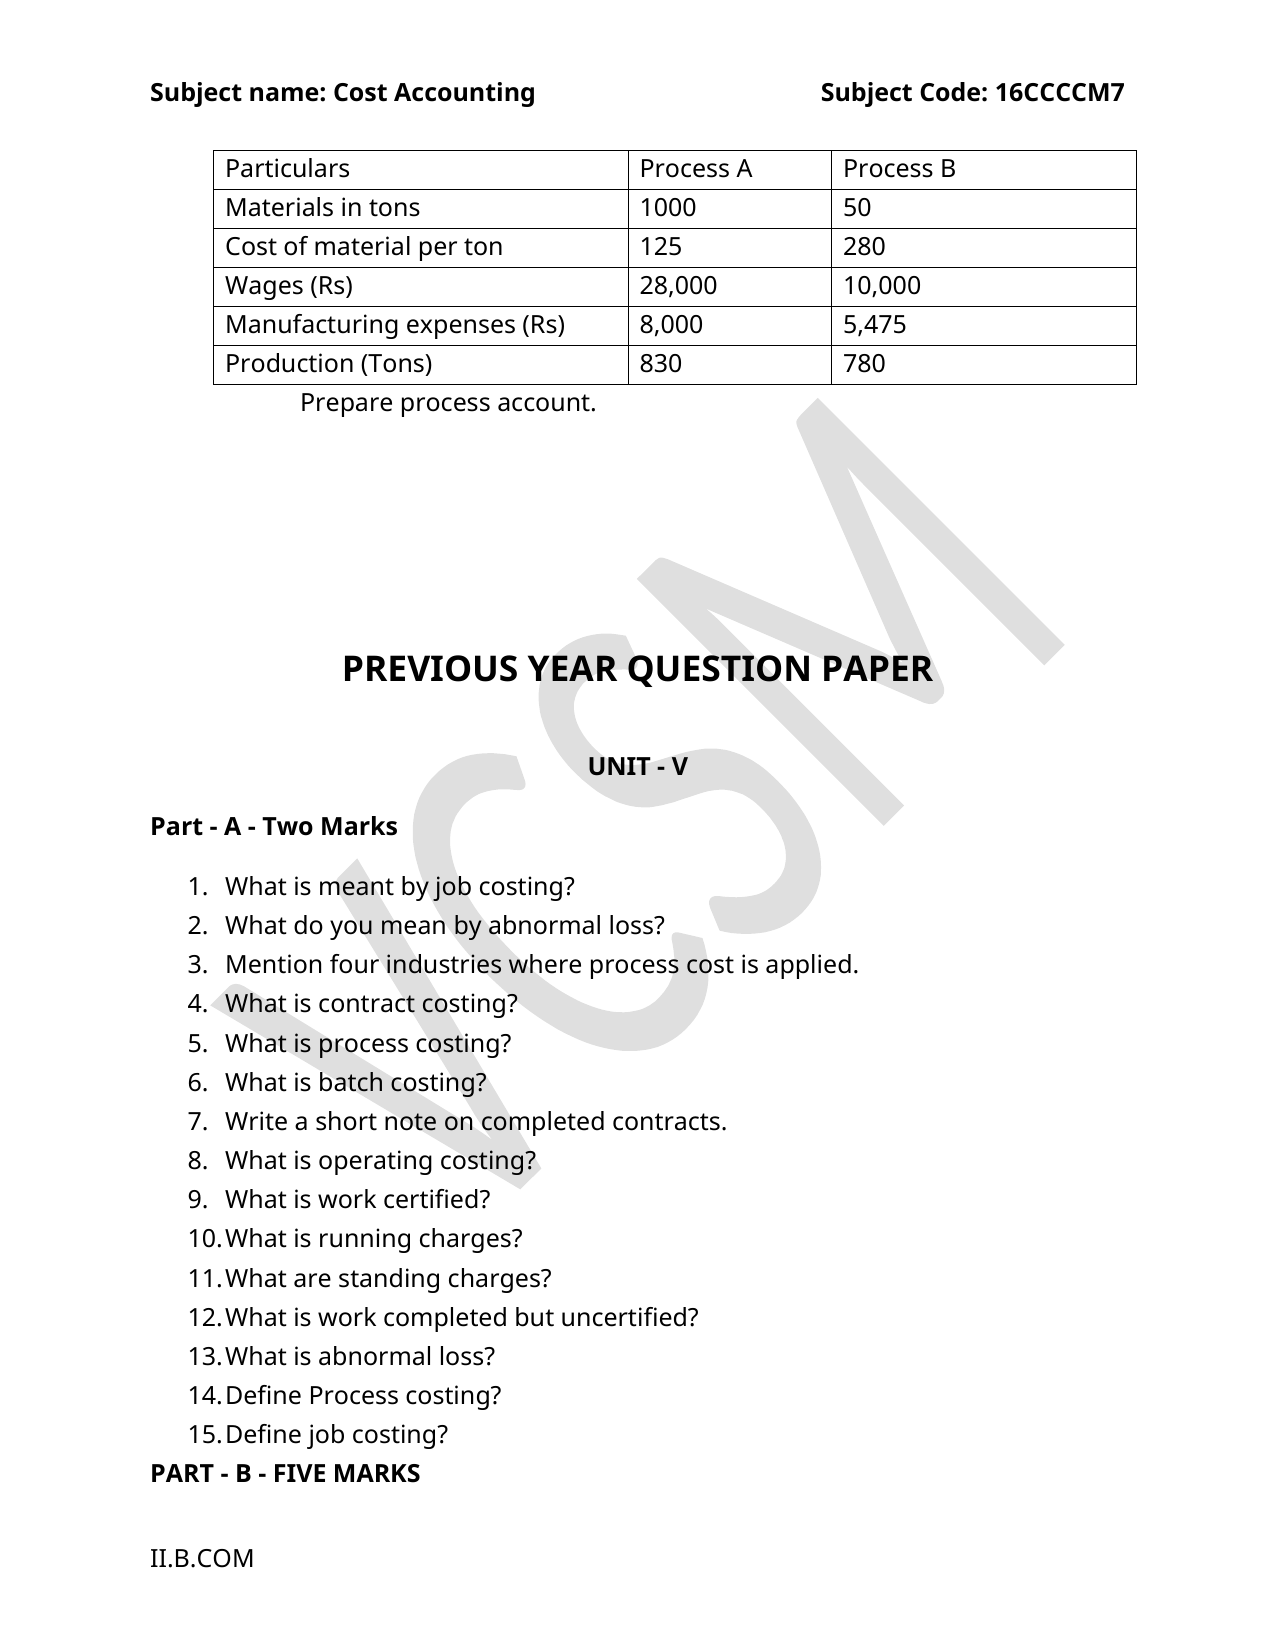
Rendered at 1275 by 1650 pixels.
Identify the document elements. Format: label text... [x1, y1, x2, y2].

table_cell Materials in tons [214, 190, 628, 228]
table_cell 125 [629, 229, 831, 267]
table_cell 50 [832, 190, 1136, 228]
list Mention four industries where process cost is applied. [187, 947, 1125, 981]
table_cell 280 [832, 229, 1136, 267]
list What is abnormal loss? [187, 1338, 1125, 1373]
table_cell 28,000 [629, 268, 831, 306]
list What is running charges? [187, 1221, 1125, 1255]
list What is batch costing? [187, 1064, 1125, 1098]
table_cell 780 [832, 346, 1136, 384]
table_cell Cost of material per ton [214, 229, 628, 267]
table_header Process B [832, 151, 1136, 189]
table_cell 830 [629, 346, 831, 384]
table_cell 8,000 [629, 307, 831, 345]
list Prepare process account. [225, 385, 1125, 419]
text PREVIOUS YEAR QUESTION PAPER [150, 643, 1125, 692]
text UNIT - V [150, 748, 1125, 783]
list What is meant by job costing? [187, 868, 1125, 903]
list What do you mean by abnormal loss? [187, 908, 1125, 942]
table_cell Wages (Rs) [214, 268, 628, 306]
table_cell Manufacturing expenses (Rs) [214, 307, 628, 345]
table_cell 1000 [629, 190, 831, 228]
list PART - B - FIVE MARKS [150, 1456, 1125, 1490]
table_cell 5,475 [832, 307, 1136, 345]
list What is process costing? [187, 1025, 1125, 1059]
list What is contract costing? [187, 986, 1125, 1020]
text Part - A - Two Marks [150, 808, 1125, 843]
list What is operating costing? [187, 1143, 1125, 1177]
list Define job costing? [187, 1417, 1125, 1451]
table_cell 10,000 [832, 268, 1136, 306]
table_header Process A [629, 151, 831, 189]
table_cell Production (Tons) [214, 346, 628, 384]
list What are standing charges? [187, 1260, 1125, 1294]
list Define Process costing? [187, 1378, 1125, 1412]
list Write a short note on completed contracts. [187, 1103, 1125, 1138]
list What is work certified? [187, 1182, 1125, 1216]
table_header Particulars [214, 151, 628, 189]
list What is work completed but uncertified? [187, 1299, 1125, 1333]
